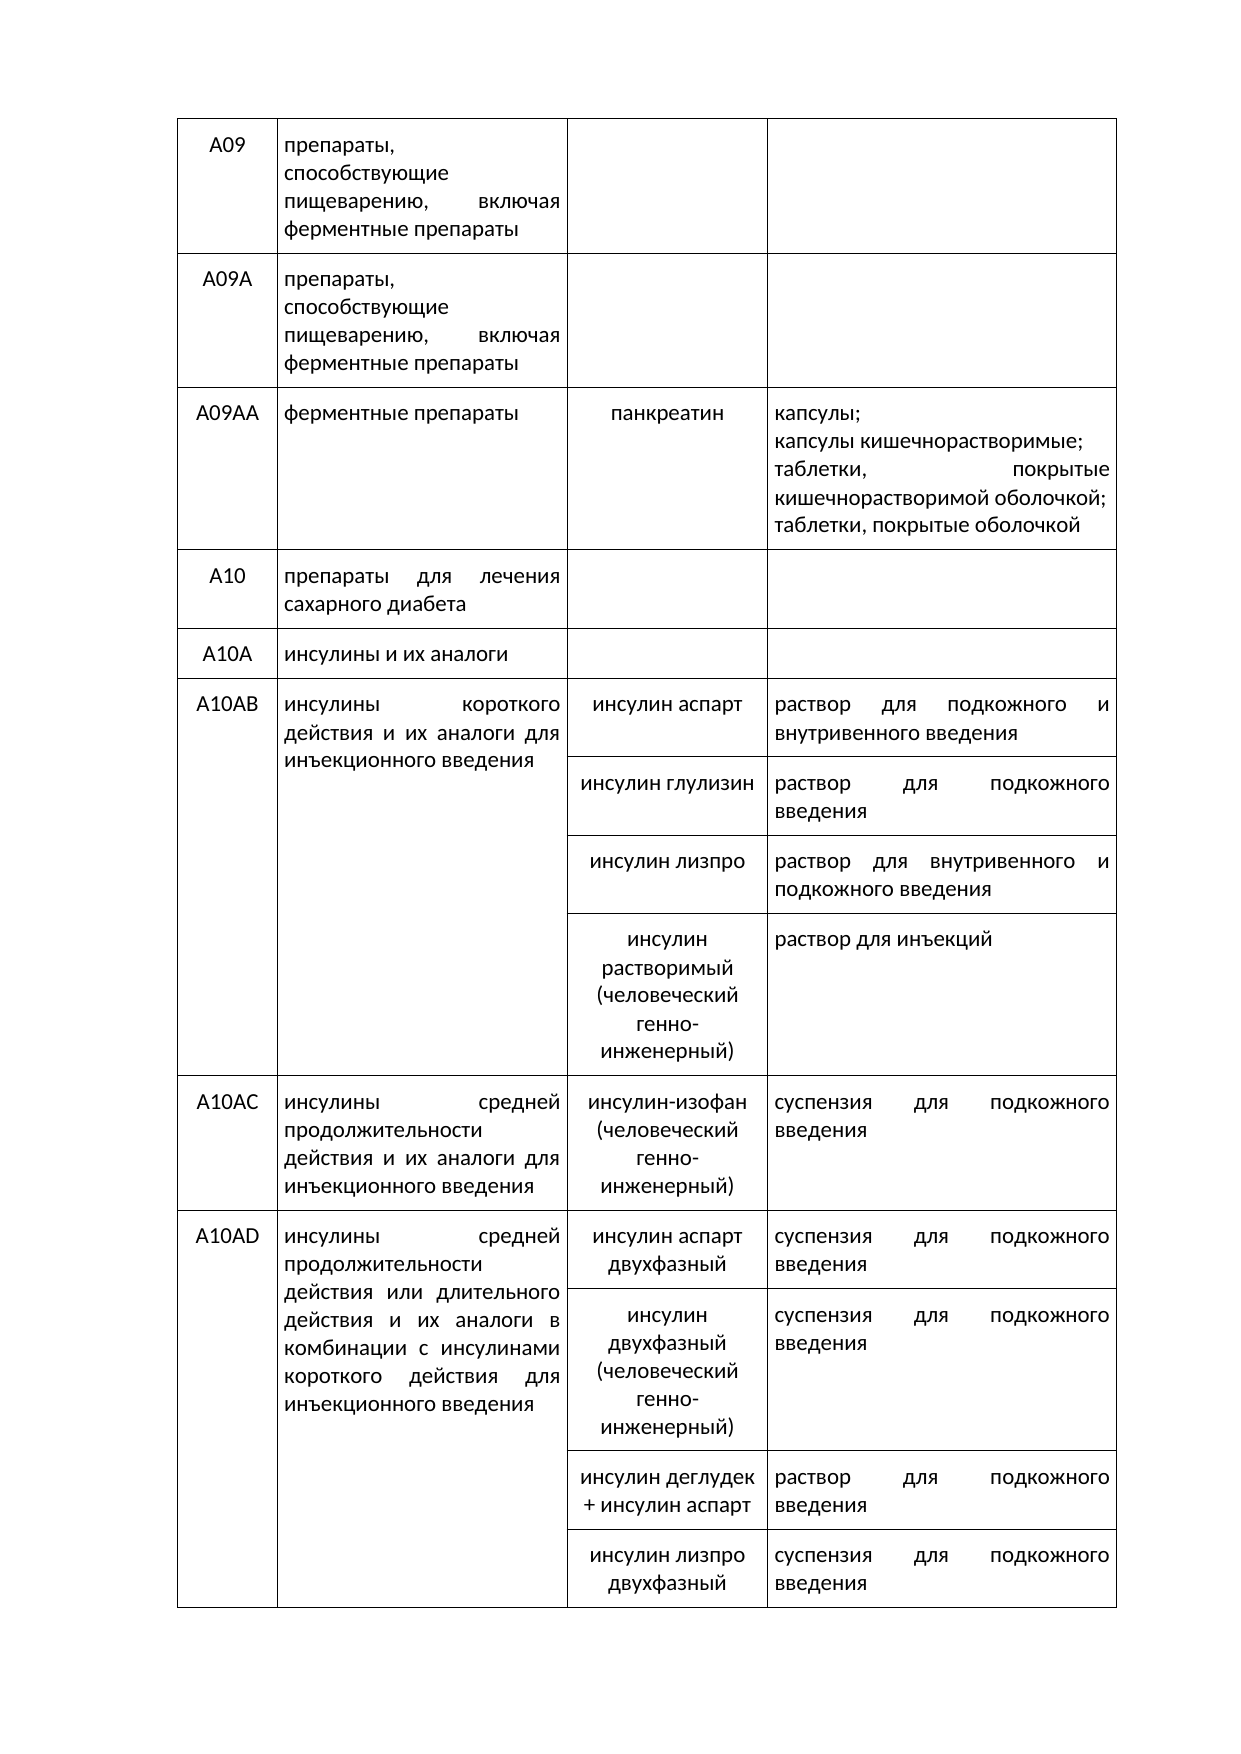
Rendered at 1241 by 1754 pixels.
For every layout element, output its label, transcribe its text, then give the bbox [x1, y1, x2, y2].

table_cell [568, 629, 767, 678]
table_cell [568, 254, 767, 387]
table_cell A10AB [178, 679, 277, 1075]
table_cell препараты для лечения сахарного диабета [278, 550, 567, 628]
table_cell [768, 254, 1116, 387]
table_cell [768, 550, 1116, 628]
table_cell раствор для инъекций [768, 914, 1116, 1075]
table_cell суспензия для подкожного введения [768, 1076, 1116, 1210]
table_cell A10AC [178, 1076, 277, 1210]
table_cell капсулы; капсулы кишечнорастворимые; таблетки, покрытые кишечнорастворимой оболочкой; таблетки, покрытые оболочкой [768, 388, 1116, 549]
table_cell [768, 629, 1116, 678]
table_cell раствор для внутривенного и подкожного введения [768, 836, 1116, 913]
table_cell раствор для подкожного и внутривенного введения [768, 679, 1116, 756]
table_cell панкреатин [568, 388, 767, 549]
table_cell суспензия для подкожного введения [768, 1530, 1116, 1607]
table_cell A09AA [178, 388, 277, 549]
table_cell препараты, способствующие пищеварению, включая ферментные препараты [278, 119, 567, 252]
table_cell A09 [178, 119, 277, 252]
table_cell инсулин аспарт двухфазный [568, 1211, 767, 1288]
table_cell инсулин растворимый (человеческий генно-инженерный) [568, 914, 767, 1075]
table_cell препараты, способствующие пищеварению, включая ферментные препараты [278, 254, 567, 387]
table_cell инсулины средней продолжительности действия или длительного действия и их аналоги в комбинации с инсулинами короткого действия для инъекционного введения [278, 1211, 567, 1607]
table_cell инсулины и их аналоги [278, 629, 567, 678]
table_cell [768, 119, 1116, 252]
table_cell A10A [178, 629, 277, 678]
table_cell раствор для подкожного введения [768, 1451, 1116, 1529]
table_cell A10AD [178, 1211, 277, 1607]
table_cell инсулин двухфазный (человеческий генно-инженерный) [568, 1289, 767, 1450]
table_cell инсулины короткого действия и их аналоги для инъекционного введения [278, 679, 567, 1075]
table_cell ферментные препараты [278, 388, 567, 549]
table_cell A09A [178, 254, 277, 387]
table_cell инсулин глулизин [568, 757, 767, 834]
table_cell инсулин-изофан (человеческий генно-инженерный) [568, 1076, 767, 1210]
table_cell [568, 119, 767, 252]
table_cell суспензия для подкожного введения [768, 1289, 1116, 1450]
table_cell [568, 550, 767, 628]
table_cell A10 [178, 550, 277, 628]
table_cell инсулин аспарт [568, 679, 767, 756]
table_cell суспензия для подкожного введения [768, 1211, 1116, 1288]
table_cell инсулин лизпро двухфазный [568, 1530, 767, 1607]
table_cell инсулин лизпро [568, 836, 767, 913]
table_cell инсулины средней продолжительности действия и их аналоги для инъекционного введения [278, 1076, 567, 1210]
table_cell инсулин деглудек + инсулин аспарт [568, 1451, 767, 1529]
table_cell раствор для подкожного введения [768, 757, 1116, 834]
